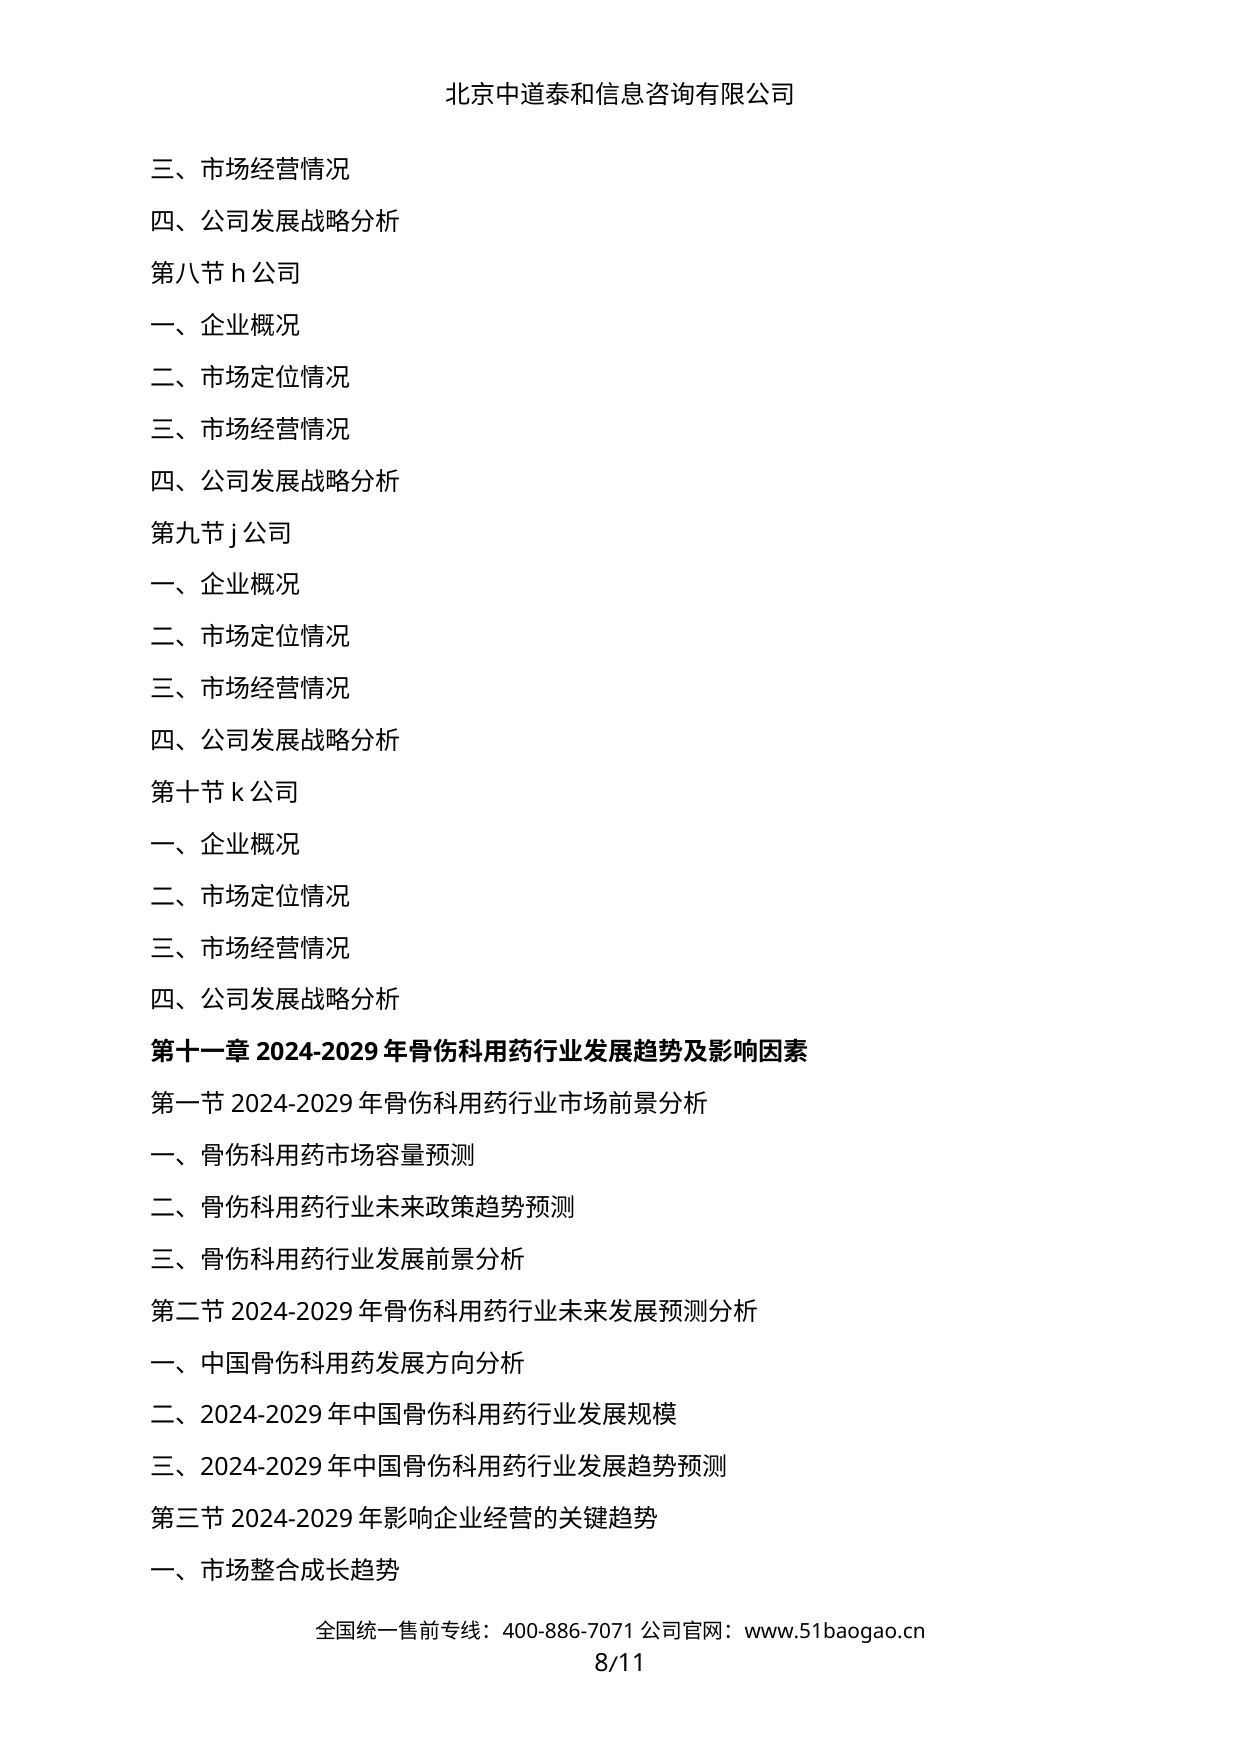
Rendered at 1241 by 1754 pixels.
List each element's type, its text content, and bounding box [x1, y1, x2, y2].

text 第八节 h公司 [150, 254, 1090, 290]
text 二、市场定位情况 [150, 357, 1090, 394]
text 四、公司发展战略分析 [150, 980, 1090, 1016]
text 第三节 2024-2029年影响企业经营的关键趋势 [150, 1499, 1090, 1535]
text 二、骨伤科用药行业未来政策趋势预测 [150, 1187, 1090, 1224]
text 一、企业概况 [150, 565, 1090, 601]
text 四、公司发展战略分析 [150, 721, 1090, 757]
text 三、市场经营情况 [150, 669, 1090, 705]
text 三、市场经营情况 [150, 150, 1090, 186]
text 三、市场经营情况 [150, 928, 1090, 964]
text 一、骨伤科用药市场容量预测 [150, 1136, 1090, 1172]
text 二、市场定位情况 [150, 876, 1090, 912]
text 一、企业概况 [150, 824, 1090, 861]
text 四、公司发展战略分析 [150, 461, 1090, 497]
text 一、中国骨伤科用药发展方向分析 [150, 1343, 1090, 1379]
text 三、骨伤科用药行业发展前景分析 [150, 1239, 1090, 1276]
text 第一节 2024-2029年骨伤科用药行业市场前景分析 [150, 1084, 1090, 1120]
text 第二节 2024-2029年骨伤科用药行业未来发展预测分析 [150, 1291, 1090, 1327]
text 二、2024-2029年中国骨伤科用药行业发展规模 [150, 1395, 1090, 1431]
text 一、市场整合成长趋势 [150, 1551, 1090, 1587]
text 第九节 j公司 [150, 513, 1090, 549]
text 第十一章 2024-2029年骨伤科用药行业发展趋势及影响因素 [150, 1032, 1090, 1068]
text 第十节 k公司 [150, 772, 1090, 809]
text 四、公司发展战略分析 [150, 202, 1090, 238]
text 三、市场经营情况 [150, 409, 1090, 446]
text 一、企业概况 [150, 306, 1090, 342]
text 二、市场定位情况 [150, 617, 1090, 653]
text 三、2024-2029年中国骨伤科用药行业发展趋势预测 [150, 1447, 1090, 1483]
